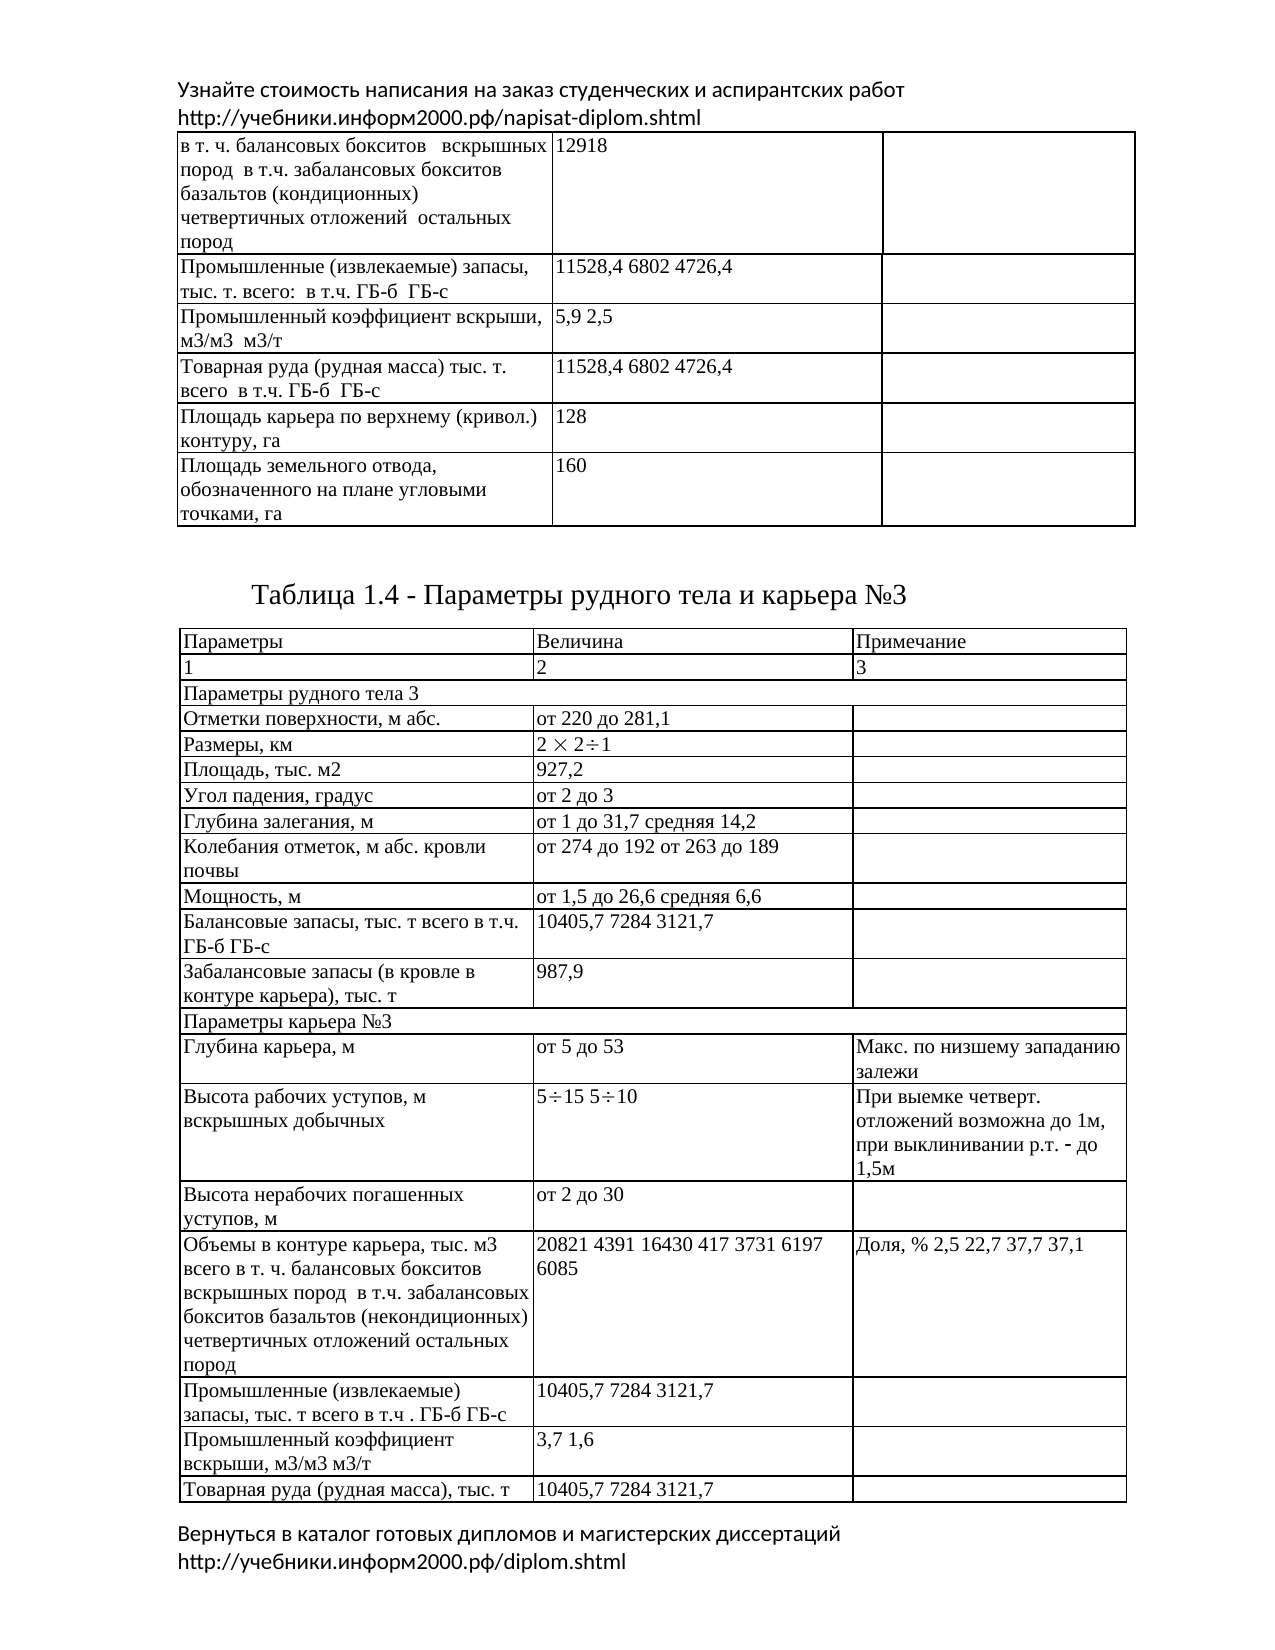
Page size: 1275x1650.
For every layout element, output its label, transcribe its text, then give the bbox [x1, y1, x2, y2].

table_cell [553, 133, 882, 253]
table_cell Промышленный коэффициент вскрыши, м3/м3 м3/т [178, 304, 552, 352]
table_cell 10405,7 7284 3121,7 [534, 1378, 852, 1426]
table_cell [883, 404, 1134, 452]
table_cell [178, 133, 552, 253]
table_cell При выемке четверт. отложений возможна до 1м, при выклинивании р.т.  до 1,5м [854, 1084, 1126, 1180]
table_cell 5,9 2,5 [553, 304, 881, 352]
table_cell 987,9 [534, 959, 852, 1007]
table_cell [854, 809, 1126, 833]
table_cell Высота рабочих уступов, м вскрышных добычных [181, 1084, 533, 1180]
table_cell от 274 до 192 от 263 до 189 [534, 834, 852, 882]
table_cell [181, 1477, 533, 1501]
table_cell [854, 783, 1126, 807]
table_cell 20821 4391 16430 417 3731 6197 6085 [534, 1232, 852, 1376]
table_cell [854, 732, 1126, 756]
table_cell 2  21 [534, 732, 852, 756]
table_cell Отметки поверхности, м абс. [181, 706, 533, 730]
table_cell Площадь карьера по верхнему (кривол.) контуру, га [178, 404, 552, 452]
table_cell Параметры рудного тела 3 [181, 681, 1126, 704]
table_cell [854, 757, 1126, 781]
table_cell [883, 304, 1134, 352]
table_cell Балансовые запасы, тыс. т всего в т.ч. ГБ-б ГБ-с [181, 910, 533, 958]
table_cell Макс. по низшему западанию залежи [854, 1035, 1126, 1083]
text Таблица 1.4 - Параметры рудного тела и карьера №3 [177, 577, 1186, 611]
table_cell [854, 910, 1126, 958]
table_cell 10405,7 7284 3121,7 [534, 1477, 852, 1501]
table_cell [854, 1477, 1126, 1501]
table_cell [854, 706, 1126, 730]
table_header Примечание [854, 629, 1126, 653]
table_cell Высота нерабочих погашенных уступов, м [181, 1182, 533, 1230]
table_cell Колебания отметок, м абс. кровли почвы [181, 834, 533, 882]
table_cell Глубина карьера, м [181, 1035, 533, 1083]
table_cell Угол падения, градус [181, 783, 533, 807]
table_cell [883, 453, 1134, 525]
table_cell от 1 до 31,7 средняя 14,2 [534, 809, 852, 833]
table_cell [883, 354, 1134, 402]
table_cell Площадь, тыс. м2 [181, 757, 533, 781]
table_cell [884, 133, 1134, 253]
table_cell Параметры карьера №3 [181, 1009, 1126, 1033]
table_cell Товарная руда (рудная масса) тыс. т. всего в т.ч. ГБ-б ГБ-с [178, 354, 552, 402]
table_cell 11528,4 6802 4726,4 [553, 354, 881, 402]
table_cell 515 510 [534, 1084, 852, 1180]
table_cell [883, 255, 1134, 303]
table_cell Промышленные (извлекаемые) запасы, тыс. т. всего: в т.ч. ГБ-б ГБ-с [178, 255, 552, 303]
table_header Параметры [181, 629, 533, 653]
table_cell 10405,7 7284 3121,7 [534, 910, 852, 958]
table_cell Промышленные (извлекаемые) запасы, тыс. т всего в т.ч . ГБ-б ГБ-с [181, 1378, 533, 1426]
table_cell от 220 до 281,1 [534, 706, 852, 730]
table_cell Доля, % 2,5 22,7 37,7 37,1 [854, 1232, 1126, 1376]
table_cell 11528,4 6802 4726,4 [553, 255, 881, 303]
table_cell 128 [553, 404, 881, 452]
table_cell Глубина залегания, м [181, 809, 533, 833]
table_cell Размеры, км [181, 732, 533, 756]
table_cell [854, 959, 1126, 1007]
table_cell от 5 до 53 [534, 1035, 852, 1083]
table_cell [854, 1182, 1126, 1230]
table_cell Объемы в контуре карьера, тыс. м3 всего в т. ч. балансовых бокситов вскрышных пород в т.ч. забалансовых бокситов базальтов (некондиционных) четвертичных отложений остальных пород [181, 1232, 533, 1376]
table_cell Площадь земельного отвода, обозначенного на плане угловыми точками, га [178, 453, 552, 525]
table_cell 2 [534, 655, 852, 679]
table_cell 1 [181, 655, 533, 679]
table_cell 160 [553, 453, 881, 525]
table_cell [854, 1427, 1126, 1475]
table_cell Промышленный коэффициент вскрыши, м3/м3 м3/т [181, 1427, 533, 1475]
table_cell от 2 до 30 [534, 1182, 852, 1230]
table_cell Забалансовые запасы (в кровле в контуре карьера), тыс. т [181, 959, 533, 1007]
table_cell 927,2 [534, 757, 852, 781]
table_cell 3 [854, 655, 1126, 679]
table_header Величина [534, 629, 852, 653]
table_cell [854, 1378, 1126, 1426]
table_cell 3,7 1,6 [534, 1427, 852, 1475]
table_cell от 1,5 до 26,6 средняя 6,6 [534, 884, 852, 908]
table_cell Мощность, м [181, 884, 533, 908]
table_cell [854, 834, 1126, 882]
table_cell от 2 до 3 [534, 783, 852, 807]
table_cell [854, 884, 1126, 908]
